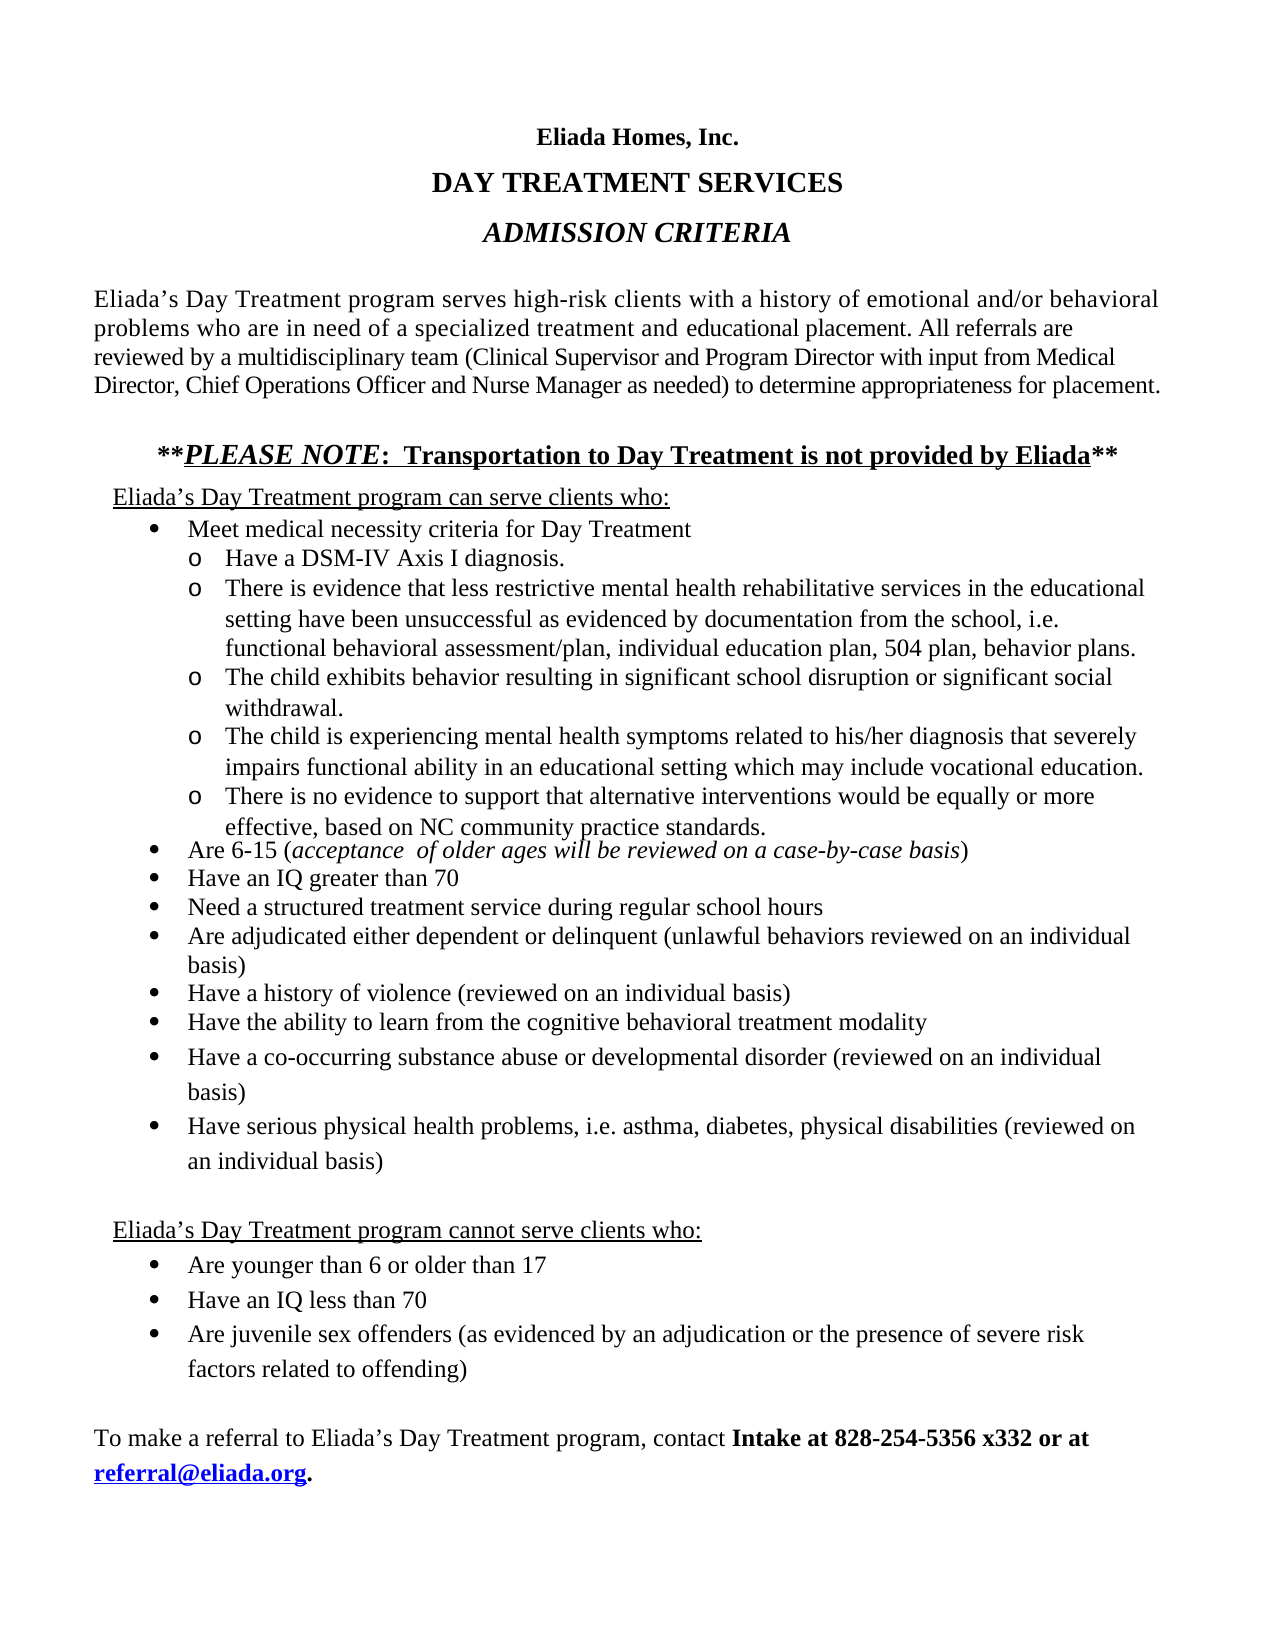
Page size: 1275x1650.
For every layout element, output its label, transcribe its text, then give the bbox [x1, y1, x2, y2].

list Are 6-15 (acceptance of older ages will be reviewed on a case-by-case basis) [150, 841, 434, 863]
list Have serious physical health problems, i.e. asthma, diabetes, physical disabilities (reviewed on an individual basis) [150, 1111, 1162, 1175]
list Are adjudicated either dependent or delinquent (unlawful behaviors reviewed on an individual basis) [150, 921, 1162, 978]
list There is evidence that less restrictive mental health rehabilitative services in the educational setting have been unsuccessful as evidenced by documentation from the school, i.e. functional behavioral assessment/plan, individual education plan, 504 plan, behavior plans. [187, 573, 1162, 662]
list The child is experiencing mental health symptoms related to his/her diagnosis that severely impairs functional ability in an educational setting which may include vocational education. [187, 721, 1162, 781]
list The child exhibits behavior resulting in significant school disruption or significant social withdrawal. [187, 662, 1162, 721]
text Eliada Homes, Inc. [187, 122, 1087, 151]
list There is no evidence to support that alternative interventions would be equally or more effective, based on NC community practice standards. [187, 781, 1162, 841]
list Have a history of violence (reviewed on an individual basis) [150, 978, 1162, 1007]
list Have an IQ greater than 70 [150, 863, 1162, 892]
list Have a co-occurring substance abuse or developmental disorder (reviewed on an individual basis) [150, 1042, 1162, 1105]
text **PLEASE NOTE: Transportation to Day Treatment is not provided by Eliada** [94, 437, 1181, 470]
list Meet medical necessity criteria for Day Treatment [150, 514, 1162, 543]
text Eliada’s Day Treatment program serves high-risk clients with a history of emotional and/or behavioral problems who are in need of a specialized treatment and educational placement. All referrals are reviewed by a multidisciplinary team (Clinical Supervisor and Program Director with input from Medical Director, Chief Operations Officer and Nurse Manager as needed) to determine appropriateness for placement. [94, 284, 1162, 399]
list Are juvenile sex offenders (as evidenced by an adjudication or the presence of severe risk factors related to offending) [150, 1319, 1087, 1383]
list Are 6-15 (acceptance of older ages will be reviewed on a case-by-case basis) [431, 841, 1162, 863]
list Have the ability to learn from the cognitive behavioral treatment modality [150, 1007, 1162, 1036]
list Have a DSM-IV Axis I diagnosis. [187, 543, 1162, 573]
text To make a referral to Eliada’s Day Treatment program, contact Intake at 828-254-5356 x332 or at referral@eliada.org. [94, 1423, 1181, 1487]
text DAY TREATMENT SERVICES ADMISSION CRITERIA [187, 165, 1087, 249]
list Are younger than 6 or older than 17 [150, 1250, 1087, 1279]
list Have an IQ less than 70 [150, 1285, 1087, 1313]
text Eliada’s Day Treatment program cannot serve clients who: [112, 1215, 1087, 1244]
list Need a structured treatment service during regular school hours [150, 892, 1162, 921]
text Eliada’s Day Treatment program can serve clients who: [112, 487, 1087, 510]
